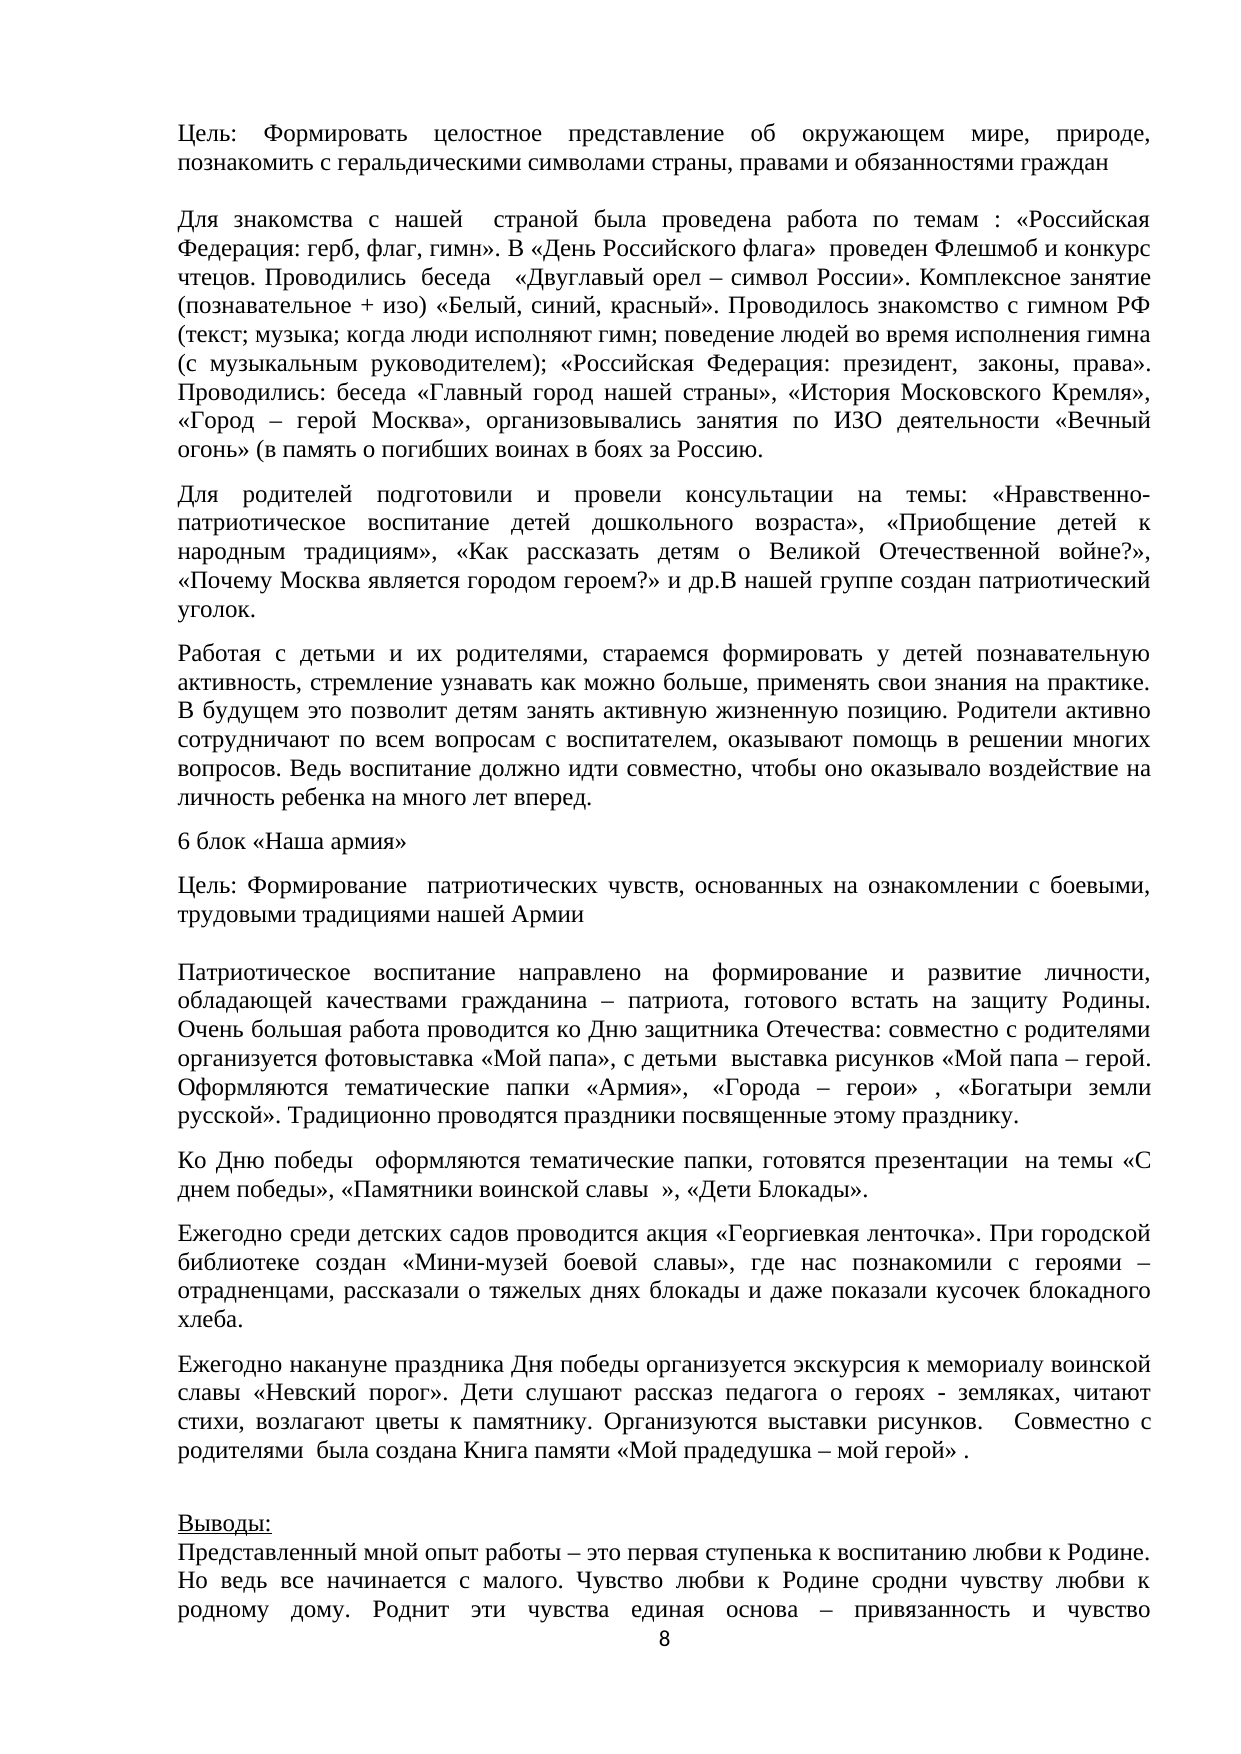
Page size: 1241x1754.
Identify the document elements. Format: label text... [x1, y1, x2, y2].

text Цель: Формировать целостное представление об окружающем мире, природе, познакомить с геральдическими символами страны, правами и обязанностями граждан [177, 118, 1152, 176]
text Ежегодно накануне праздника Дня победы организуется экскурсия к мемориалу воинской славы «Невский порог». Дети слушают рассказ педагога о героях - земляках, читают стихи, возлагают цветы к памятнику. Организуются выставки рисунков. Совместно с родителями была создана Книга памяти «Мой прадедушка – мой герой» . [177, 1349, 1152, 1464]
text Работая с детьми и их родителями, стараемся формировать у детей познавательную активность, стремление узнавать как можно больше, применять свои знания на практике. В будущем это позволит детям занять активную жизненную позицию. Родители активно сотрудничают по всем вопросам с воспитателем, оказывают помощь в решении многих вопросов. Ведь воспитание должно идти совместно, чтобы оно оказывало воздействие на личность ребенка на много лет вперед. [177, 638, 1152, 811]
text Ко Дню победы оформляются тематические папки, готовятся презентации на темы «С днем победы», «Памятники воинской славы », «Дети Блокады». [177, 1145, 1152, 1202]
text Патриотическое воспитание направлено на формирование и развитие личности, обладающей качествами гражданина – патриота, готового встать на защиту Родины. Очень большая работа проводится ко Дню защитника Отечества: совместно с родителями организуется фотовыставка «Мой папа», с детьми выставка рисунков «Мой папа – герой. Оформляются тематические папки «Армия», «Города – герои» , «Богатыри земли русской». Традиционно проводятся праздники посвященные этому празднику. [177, 957, 1152, 1129]
text Выводы: [177, 1508, 1152, 1537]
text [177, 1537, 1152, 1623]
text Для родителей подготовили и провели консультации на темы: «Нравственно-патриотическое воспитание детей дошкольного возраста», «Приобщение детей к народным традициям», «Как рассказать детям о Великой Отечественной войне?», «Почему Москва является городом героем?» и др.В нашей группе создан патриотический уголок. [177, 479, 1152, 622]
text Для знакомства с нашей страной была проведена работа по темам : «Российская Федерация: герб, флаг, гимн». В «День Российского флага» проведен Флешмоб и конкурс чтецов. Проводились беседа «Двуглавый орел – символ России». Комплексное занятие (познавательное + изо) «Белый, синий, красный». Проводилось знакомство с гимном РФ (текст; музыка; когда люди исполняют гимн; поведение людей во время исполнения гимна (с музыкальным руководителем); «Российская Федерация: президент, законы, права». Проводились: беседа «Главный город нашей страны», «История Московского Кремля», «Город – герой Москва», организовывались занятия по ИЗО деятельности «Вечный огонь» (в память о погибших воинах в боях за Россию. [177, 204, 1152, 463]
text Цель: Формирование патриотических чувств, основанных на ознакомлении с боевыми, трудовыми традициями нашей Армии [177, 871, 1152, 928]
text 6 блок «Наша армия» [177, 826, 1152, 855]
text Ежегодно среди детских садов проводится акция «Георгиевкая ленточка». При городской библиотеке создан «Мини-музей боевой славы», где нас познакомили с героями – отрадненцами, рассказали о тяжелых днях блокады и даже показали кусочек блокадного хлеба. [177, 1218, 1152, 1333]
